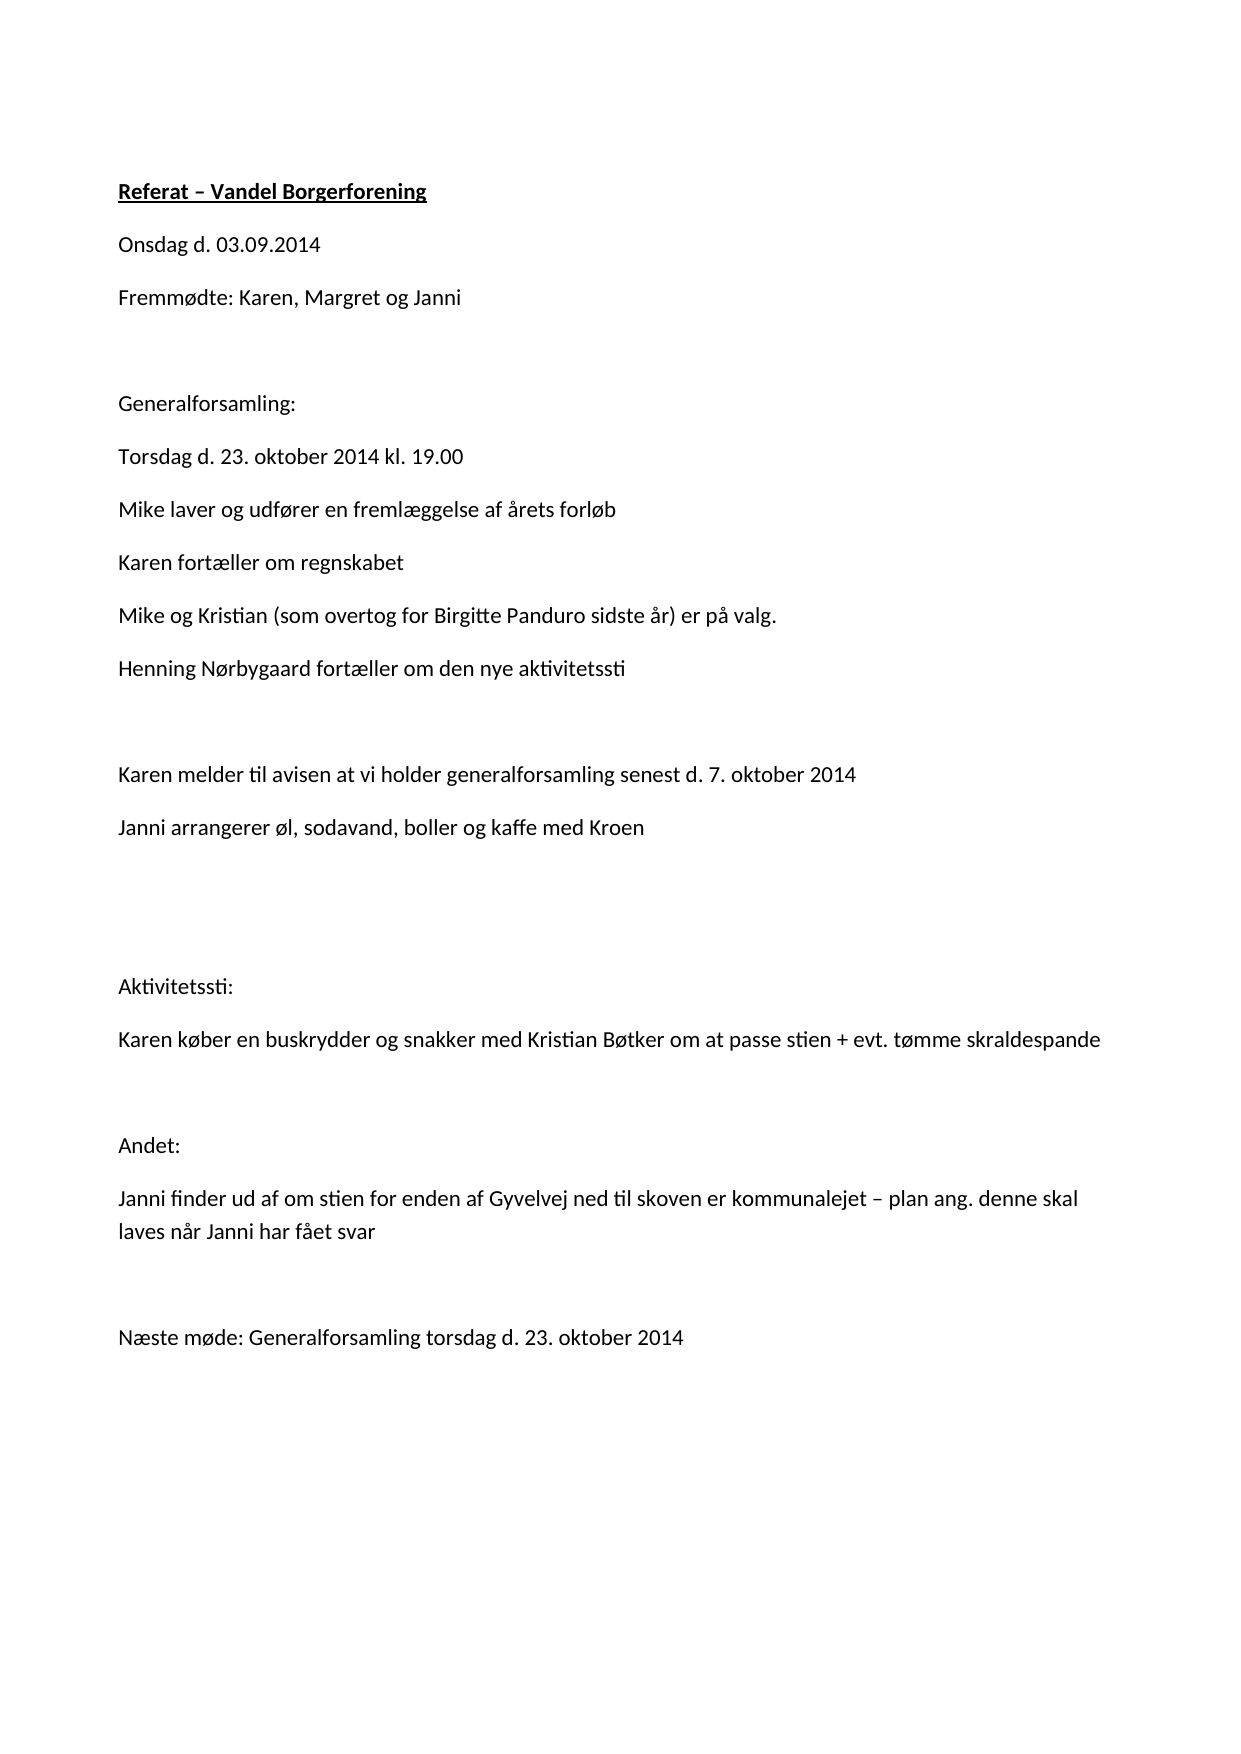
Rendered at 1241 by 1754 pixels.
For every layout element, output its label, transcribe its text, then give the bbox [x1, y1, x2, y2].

text Mike og Kristian (som overtog for Birgitte Panduro sidste år) er på valg. [118, 601, 1122, 629]
text Andet: [118, 1132, 1122, 1159]
text Fremmødte: Karen, Margret og Janni [118, 283, 1122, 311]
text Henning Nørbygaard fortæller om den nye aktivitetssti [118, 654, 1122, 682]
text Karen køber en buskrydder og snakker med Kristian Bøtker om at passe stien + evt. tømme skraldespande [118, 1026, 1122, 1053]
text Karen melder til avisen at vi holder generalforsamling senest d. 7. oktober 2014 [118, 760, 1122, 788]
text Karen fortæller om regnskabet [118, 548, 1122, 576]
text Janni arrangerer øl, sodavand, boller og kaffe med Kroen [118, 813, 1122, 841]
text Torsdag d. 23. oktober 2014 kl. 19.00 [118, 442, 1122, 470]
text Generalforsamling: [118, 389, 1122, 417]
text Onsdag d. 03.09.2014 [118, 230, 1122, 258]
text Næste møde: Generalforsamling torsdag d. 23. oktober 2014 [118, 1323, 1122, 1351]
text Referat – Vandel Borgerforening [118, 177, 1122, 205]
text Janni finder ud af om stien for enden af Gyvelvej ned til skoven er kommunalejet – plan ang. denne skal laves når Janni har fået svar [118, 1184, 1122, 1245]
text Mike laver og udfører en fremlæggelse af årets forløb [118, 495, 1122, 523]
text Aktivitetssti: [118, 972, 1122, 1001]
